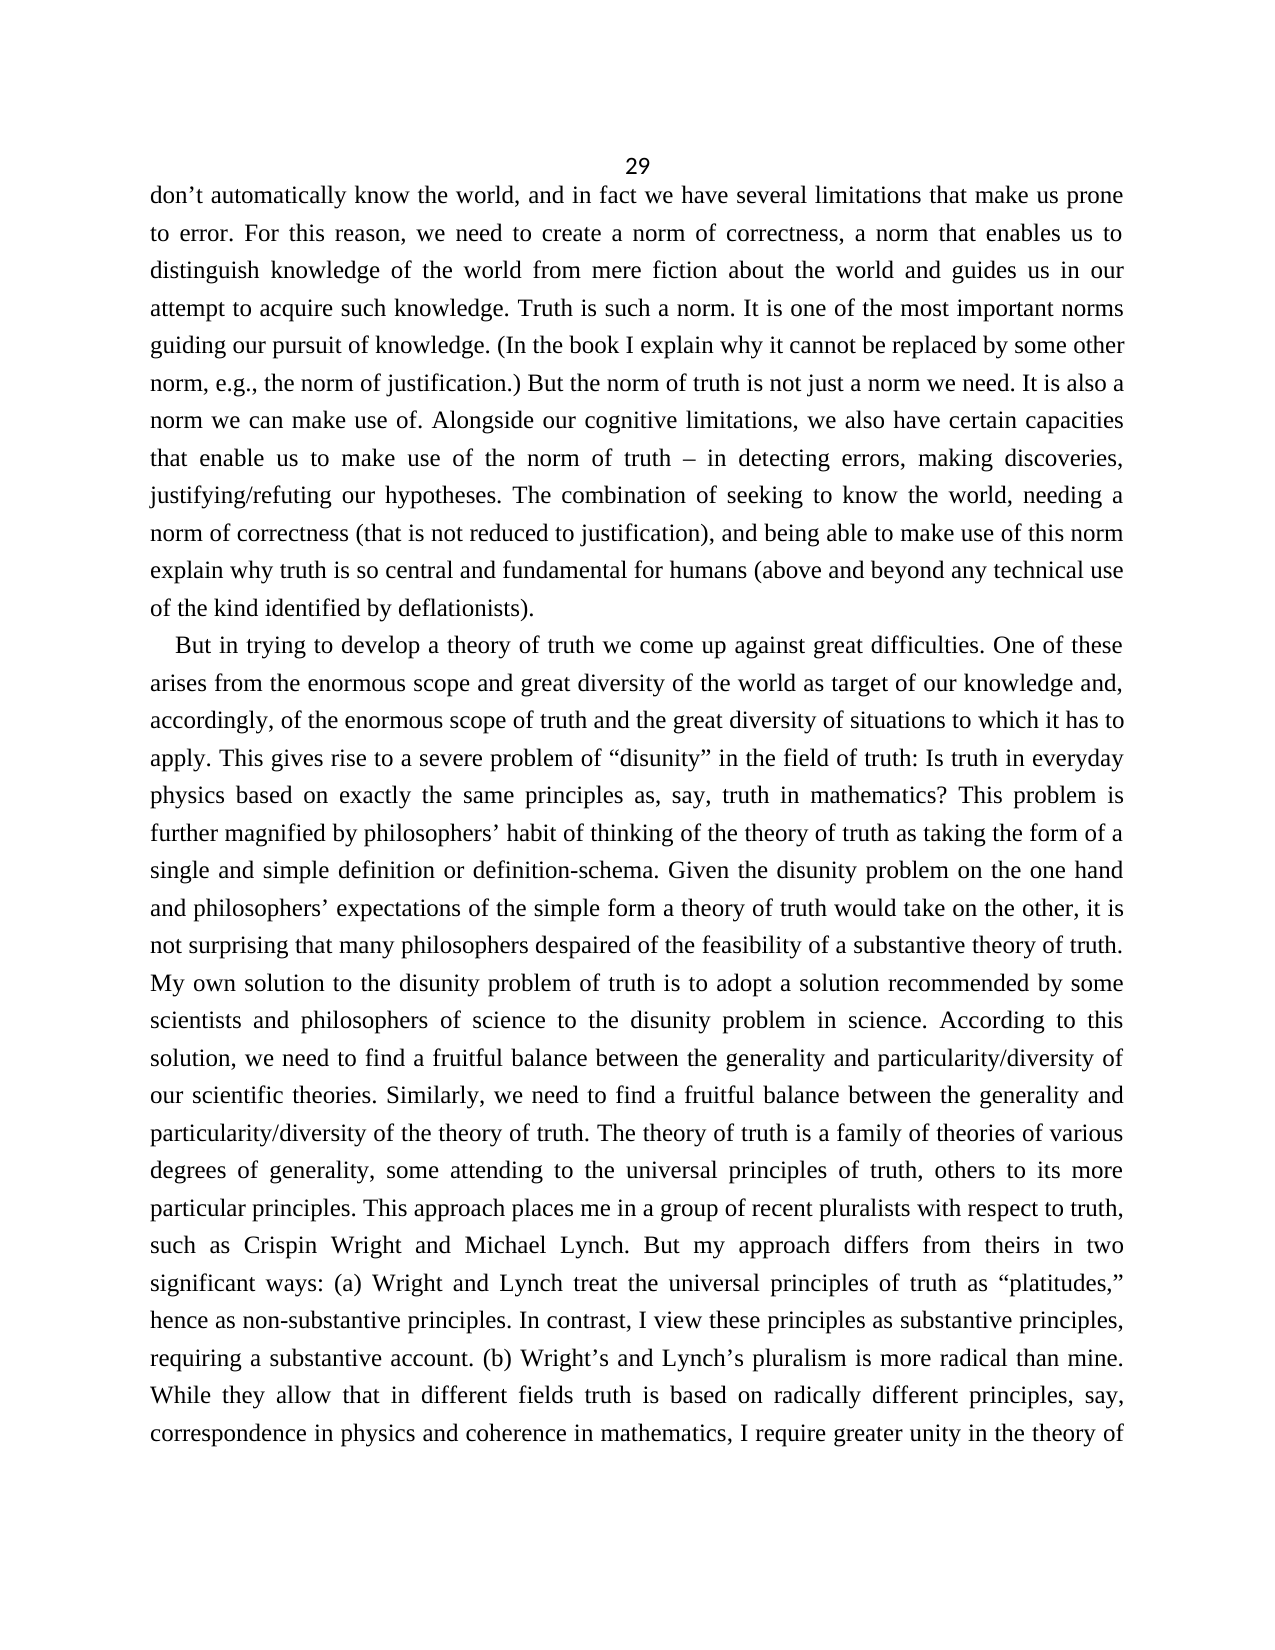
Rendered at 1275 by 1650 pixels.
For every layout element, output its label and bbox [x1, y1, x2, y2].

text [150, 150, 1125, 622]
text [150, 622, 1125, 1447]
